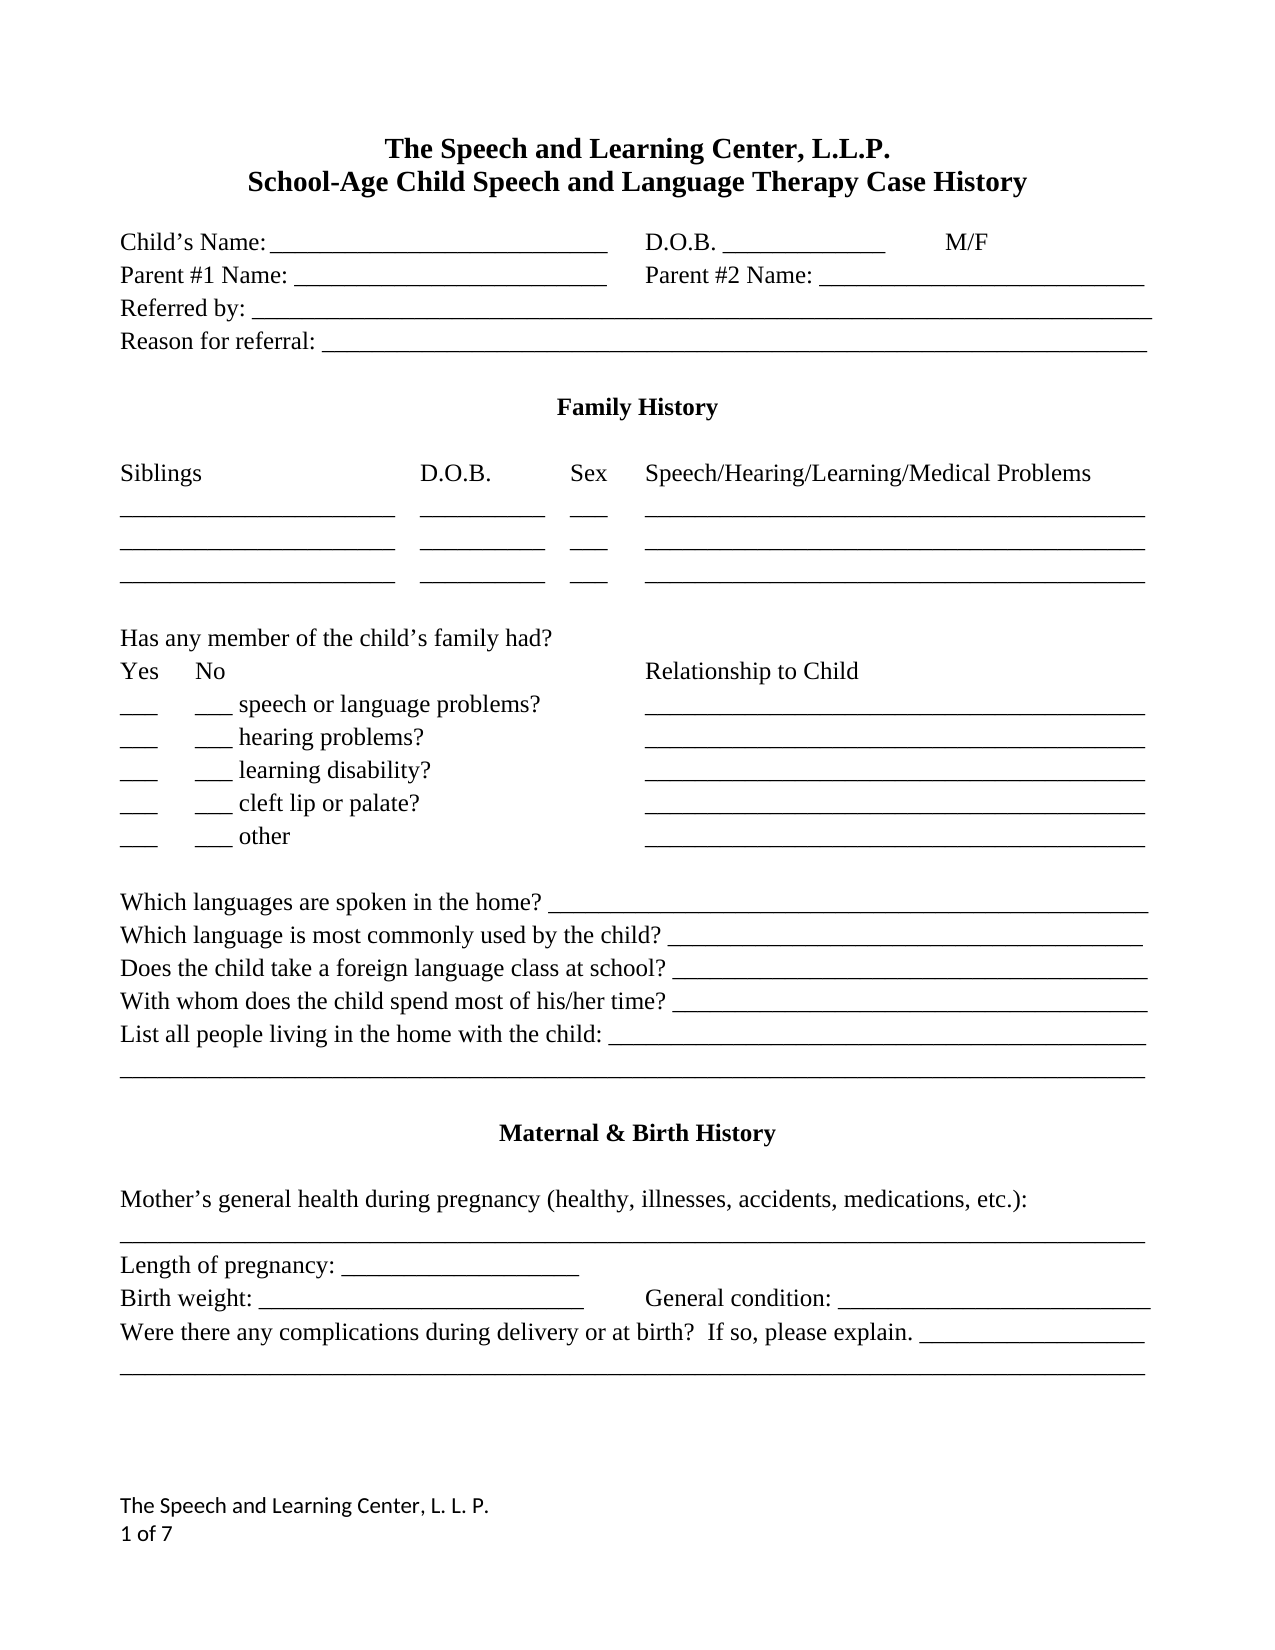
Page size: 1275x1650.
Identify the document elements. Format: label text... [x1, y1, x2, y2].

text Which languages are spoken in the home? ________________________________________________ [120, 887, 1155, 916]
text Reason for referral: __________________________________________________________________ [120, 326, 1155, 355]
text ___ ___ hearing problems? ________________________________________ [120, 722, 1155, 751]
text Family History [120, 392, 1155, 421]
text With whom does the child spend most of his/her time? ______________________________________ [120, 986, 1155, 1015]
text Parent #1 Name: _________________________ Parent #2 Name: __________________________ [120, 260, 1155, 289]
text ______________________ __________ ___ ________________________________________ [120, 491, 1155, 520]
text School-Age Child Speech and Language Therapy Case History [120, 164, 1155, 198]
text Birth weight: __________________________ General condition: _________________________ [120, 1283, 1155, 1312]
text ______________________ __________ ___ ________________________________________ [120, 524, 1155, 553]
text Siblings D.O.B. Sex Speech/Hearing/Learning/Medical Problems [120, 458, 1155, 487]
text Maternal & Birth History [120, 1118, 1155, 1147]
text ___ ___ other ________________________________________ [120, 821, 1155, 850]
text Does the child take a foreign language class at school? ______________________________________ [120, 953, 1155, 982]
text __________________________________________________________________________________ [120, 1217, 1155, 1246]
text ______________________ __________ ___ ________________________________________ [120, 557, 1155, 586]
text Which language is most commonly used by the child? ______________________________________ [120, 920, 1155, 949]
text Yes No Relationship to Child [120, 656, 1155, 685]
text Child’s Name: ___________________________ D.O.B. _____________ M/F [120, 227, 1155, 256]
text Mother’s general health during pregnancy (healthy, illnesses, accidents, medications, etc.): [120, 1184, 1155, 1213]
text Referred by: ________________________________________________________________________ [120, 293, 1155, 322]
text The Speech and Learning Center, L.L.P. [120, 131, 1155, 164]
text __________________________________________________________________________________ [120, 1349, 1155, 1378]
text List all people living in the home with the child: ___________________________________________ __________________________________________________________________________________ [120, 1019, 1155, 1081]
text ___ ___ cleft lip or palate? ________________________________________ [120, 788, 1155, 817]
text ___ ___ learning disability? ________________________________________ [120, 755, 1155, 784]
text Has any member of the child’s family had? [120, 623, 1155, 652]
text Were there any complications during delivery or at birth? If so, please explain. __________________ [120, 1317, 1155, 1345]
text Length of pregnancy: ___________________ [120, 1251, 1155, 1279]
text ___ ___ speech or language problems? ________________________________________ [120, 689, 1155, 718]
